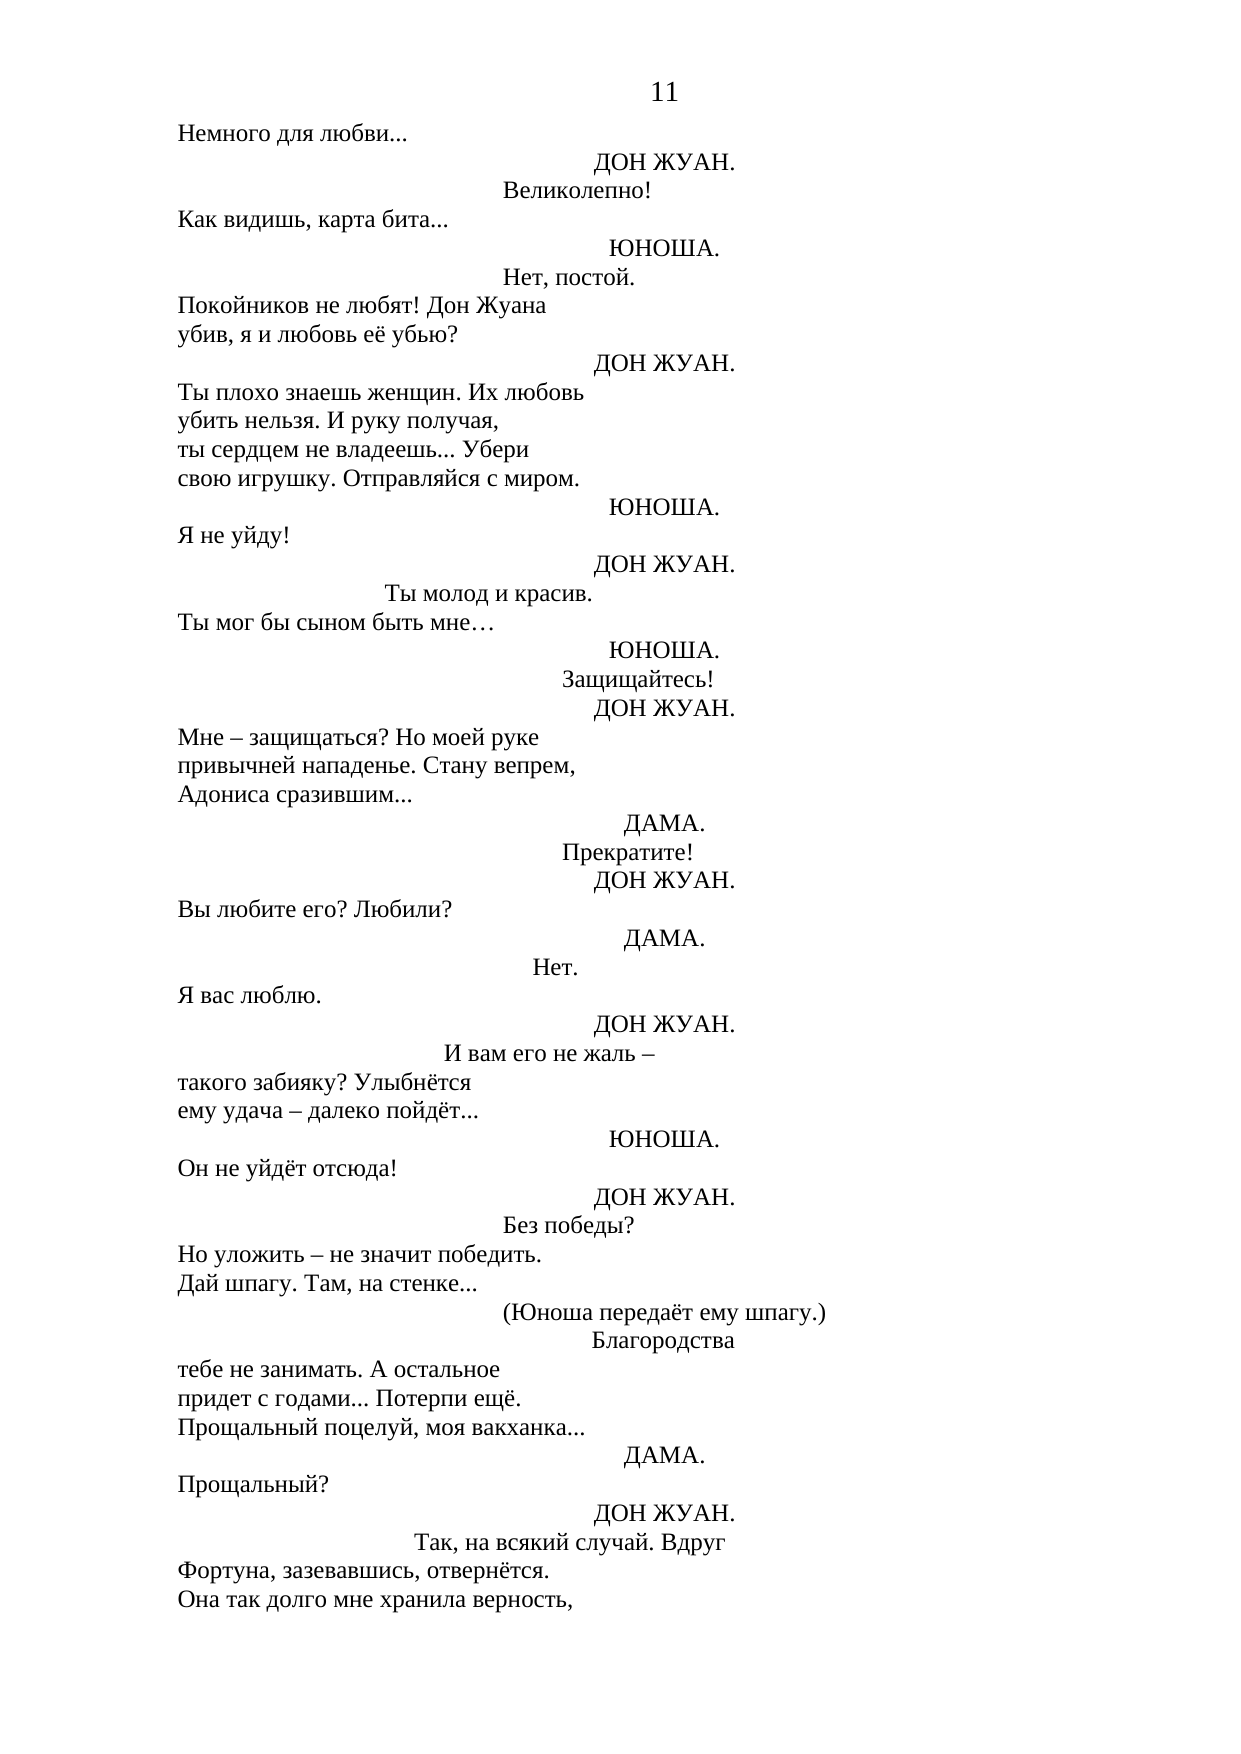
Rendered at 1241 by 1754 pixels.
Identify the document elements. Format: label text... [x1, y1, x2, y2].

text ДОН ЖУАН. [177, 866, 1152, 894]
text ДОН ЖУАН. [177, 1498, 1152, 1527]
text Фортуна, зазевавшись, отвернётся. [177, 1556, 1152, 1584]
text Ты молод и красив. [177, 578, 1152, 607]
text Покойников не любят! Дон Жуана [177, 291, 1152, 319]
text Он не уйдёт отсюда! [177, 1153, 1152, 1182]
text Нет. [177, 952, 1152, 981]
text Я не уйду! [177, 521, 1152, 549]
text ЮНОША. [177, 492, 1152, 521]
text убить нельзя. И руку получая, [177, 406, 1152, 434]
text ЮНОША. [177, 636, 1152, 664]
text ему удача – далеко пойдёт... [177, 1096, 1152, 1124]
text Защищайтесь! [177, 664, 1152, 693]
text ДОН ЖУАН. [177, 549, 1152, 578]
text ДОН ЖУАН. [177, 1182, 1152, 1211]
text Ты плохо знаешь женщин. Их любовь [177, 377, 1152, 406]
text свою игрушку. Отправляйся с миром. [177, 463, 1152, 492]
text ДАМА. [177, 1441, 1152, 1469]
text ДОН ЖУАН. [177, 348, 1152, 377]
text ДАМА. [177, 923, 1152, 952]
text ДОН ЖУАН. [177, 147, 1152, 176]
text И вам его не жаль – [177, 1038, 1152, 1067]
text привычней нападенье. Стану вепрем, [177, 751, 1152, 779]
text Дай шпагу. Там, на стенке... [177, 1268, 1152, 1297]
text Прощальный? [177, 1469, 1152, 1498]
text Я вас люблю. [177, 981, 1152, 1009]
text ЮНОША. [177, 233, 1152, 262]
text Благородства [177, 1326, 1152, 1354]
text такого забияку? Улыбнётся [177, 1067, 1152, 1096]
text тебе не занимать. А остальное [177, 1354, 1152, 1383]
text ДАМА. [177, 808, 1152, 837]
text Прекратите! [177, 837, 1152, 866]
text ЮНОША. [177, 1124, 1152, 1153]
text Вы любите его? Любили? [177, 894, 1152, 923]
text придет с годами... Потерпи ещё. [177, 1383, 1152, 1412]
text Адониса сразившим... [177, 779, 1152, 808]
text Мне – защищаться? Но моей руке [177, 722, 1152, 751]
text (Юноша передаёт ему шпагу.) [177, 1297, 1152, 1326]
text Она так долго мне хранила верность, [177, 1584, 1152, 1613]
text Как видишь, карта бита... [177, 204, 1152, 233]
text Немного для любви... [177, 118, 1152, 147]
text Без победы? [177, 1211, 1152, 1239]
text Ты мог бы сыном быть мне… [177, 607, 1152, 636]
text Так, на всякий случай. Вдруг [177, 1527, 1152, 1556]
text Нет, постой. [177, 262, 1152, 291]
text Прощальный поцелуй, моя вакханка... [177, 1412, 1152, 1441]
text ДОН ЖУАН. [177, 693, 1152, 722]
text Великолепно! [177, 176, 1152, 204]
text ДОН ЖУАН. [177, 1009, 1152, 1038]
text ты сердцем не владеешь... Убери [177, 434, 1152, 463]
text убив, я и любовь её убью? [177, 319, 1152, 348]
text Но уложить – не значит победить. [177, 1239, 1152, 1268]
